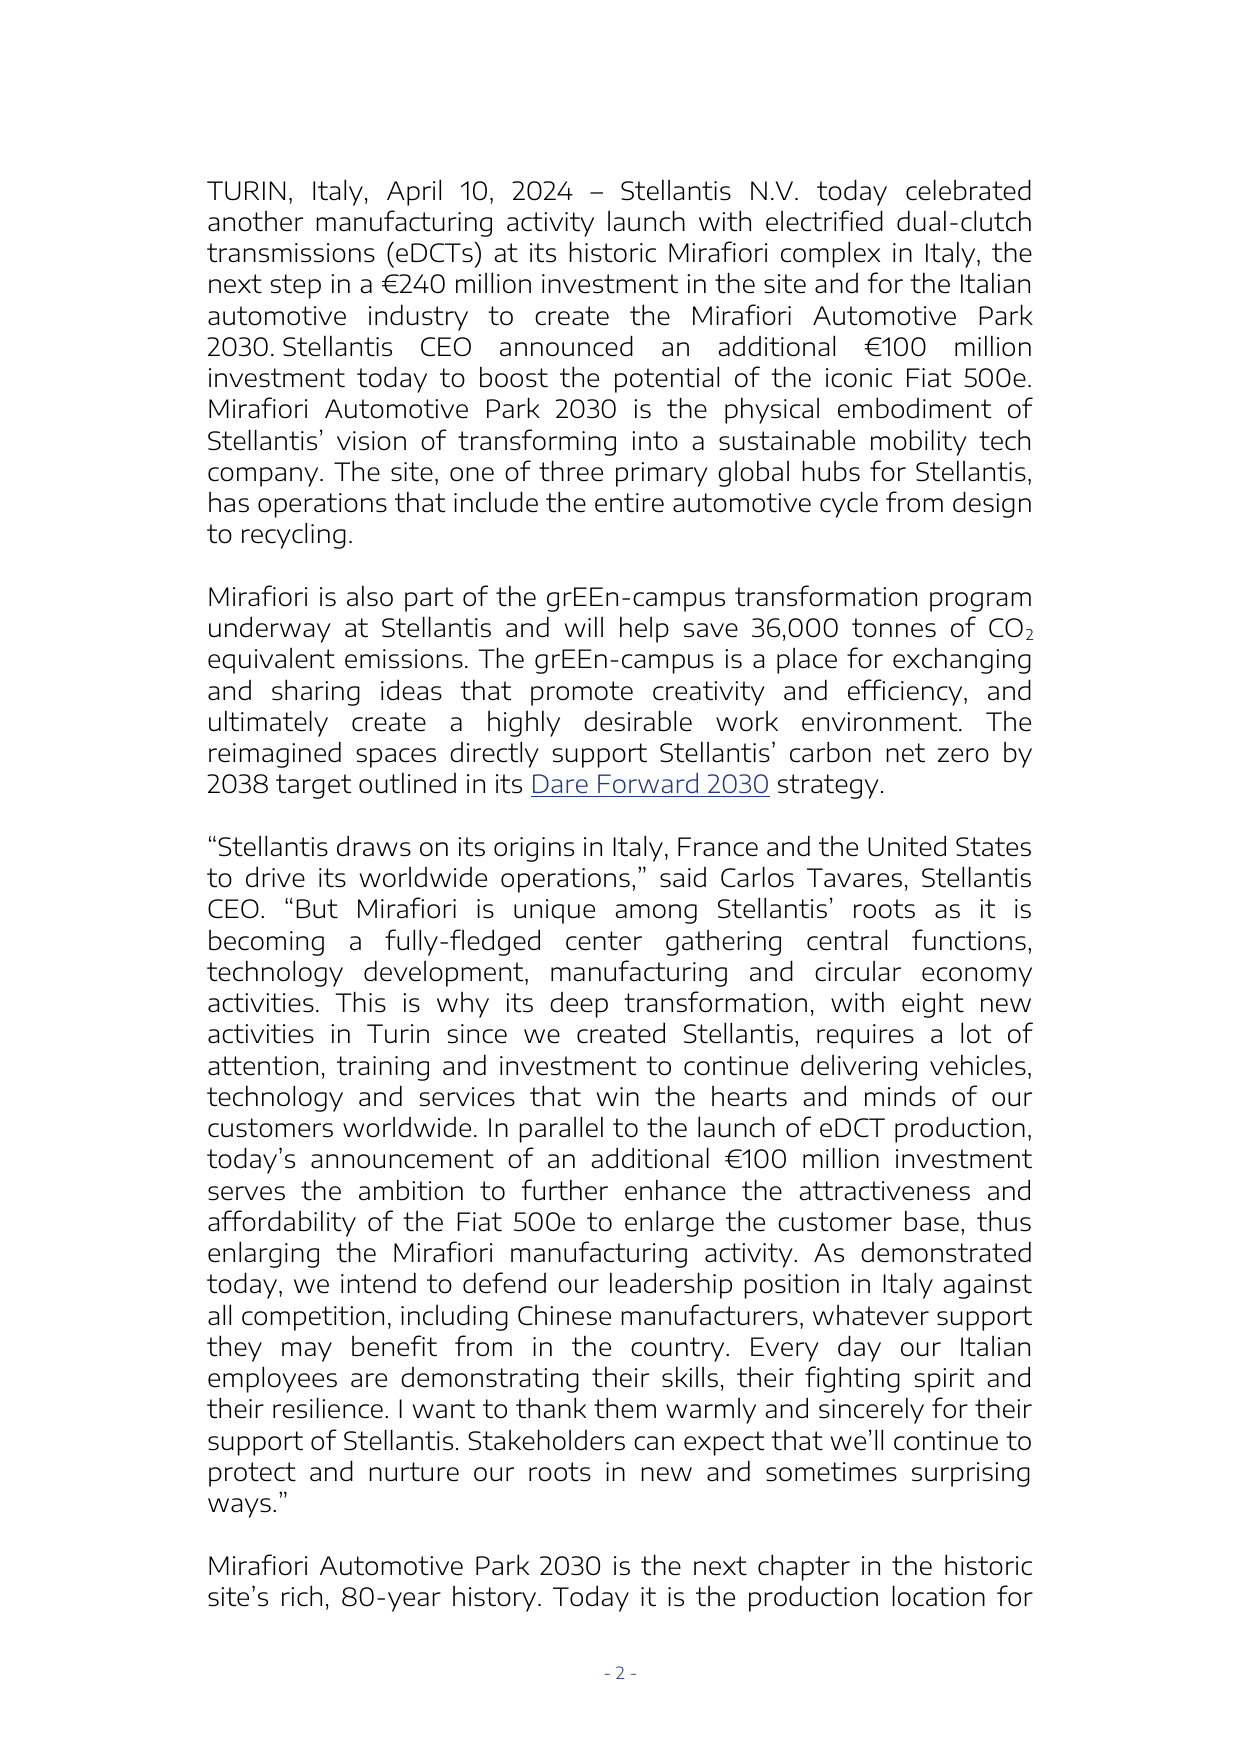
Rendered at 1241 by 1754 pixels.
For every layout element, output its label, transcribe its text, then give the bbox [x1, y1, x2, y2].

text “Stellantis draws on its origins in Italy, France and the United States to drive its worldwide operations,” said Carlos Tavares, Stellantis CEO. “But Mirafiori is unique among Stellantis’ roots as it is becoming a fully-fledged center gathering central functions, technology development, manufacturing and circular economy activities. This is why its deep transformation, with eight new activities in Turin since we created Stellantis, requires a lot of attention, training and investment to continue delivering vehicles, technology and services that win the hearts and minds of our customers worldwide. In parallel to the launch of eDCT production, today’s announcement of an additional €100 million investment serves the ambition to further enhance the attractiveness and affordability of the Fiat 500e to enlarge the customer base, thus enlarging the Mirafiori manufacturing activity. As demonstrated today, we intend to defend our leadership position in Italy against all competition, including Chinese manufacturers, whatever support they may benefit from in the country. Every day our Italian employees are demonstrating their skills, their fighting spirit and their resilience. I want to thank them warmly and sincerely for their support of Stellantis. Stakeholders can expect that we’ll continue to protect and nurture our roots in new and sometimes surprising ways.” [207, 831, 1033, 1518]
text TURIN, Italy, April 10, 2024 – Stellantis N.V. today celebrated another manufacturing activity launch with electrified dual-clutch transmissions (eDCTs) at its historic Mirafiori complex in Italy, the next step in a €240 million investment in the site and for the Italian automotive industry to create the Mirafiori Automotive Park 2030. Stellantis CEO announced an additional €100 million investment today to boost the potential of the iconic Fiat 500e. Mirafiori Automotive Park 2030 is the physical embodiment of Stellantis’ vision of transforming into a sustainable mobility tech company. The site, one of three primary global hubs for Stellantis, has operations that include the entire automotive cycle from design to recycling. [207, 174, 1033, 549]
list Mirafiori is also part of the grEEn-campus transformation program underway at Stellantis and will help save 36,000 tonnes of CO2 equivalent emissions. The grEEn-campus is a place for exchanging and sharing ideas that promote creativity and efficiency, and ultimately create a highly desirable work environment. The reimagined spaces directly support Stellantis’ carbon net zero by 2038 target outlined in its Dare Forward 2030 strategy. [207, 581, 1033, 799]
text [207, 1549, 1033, 1612]
